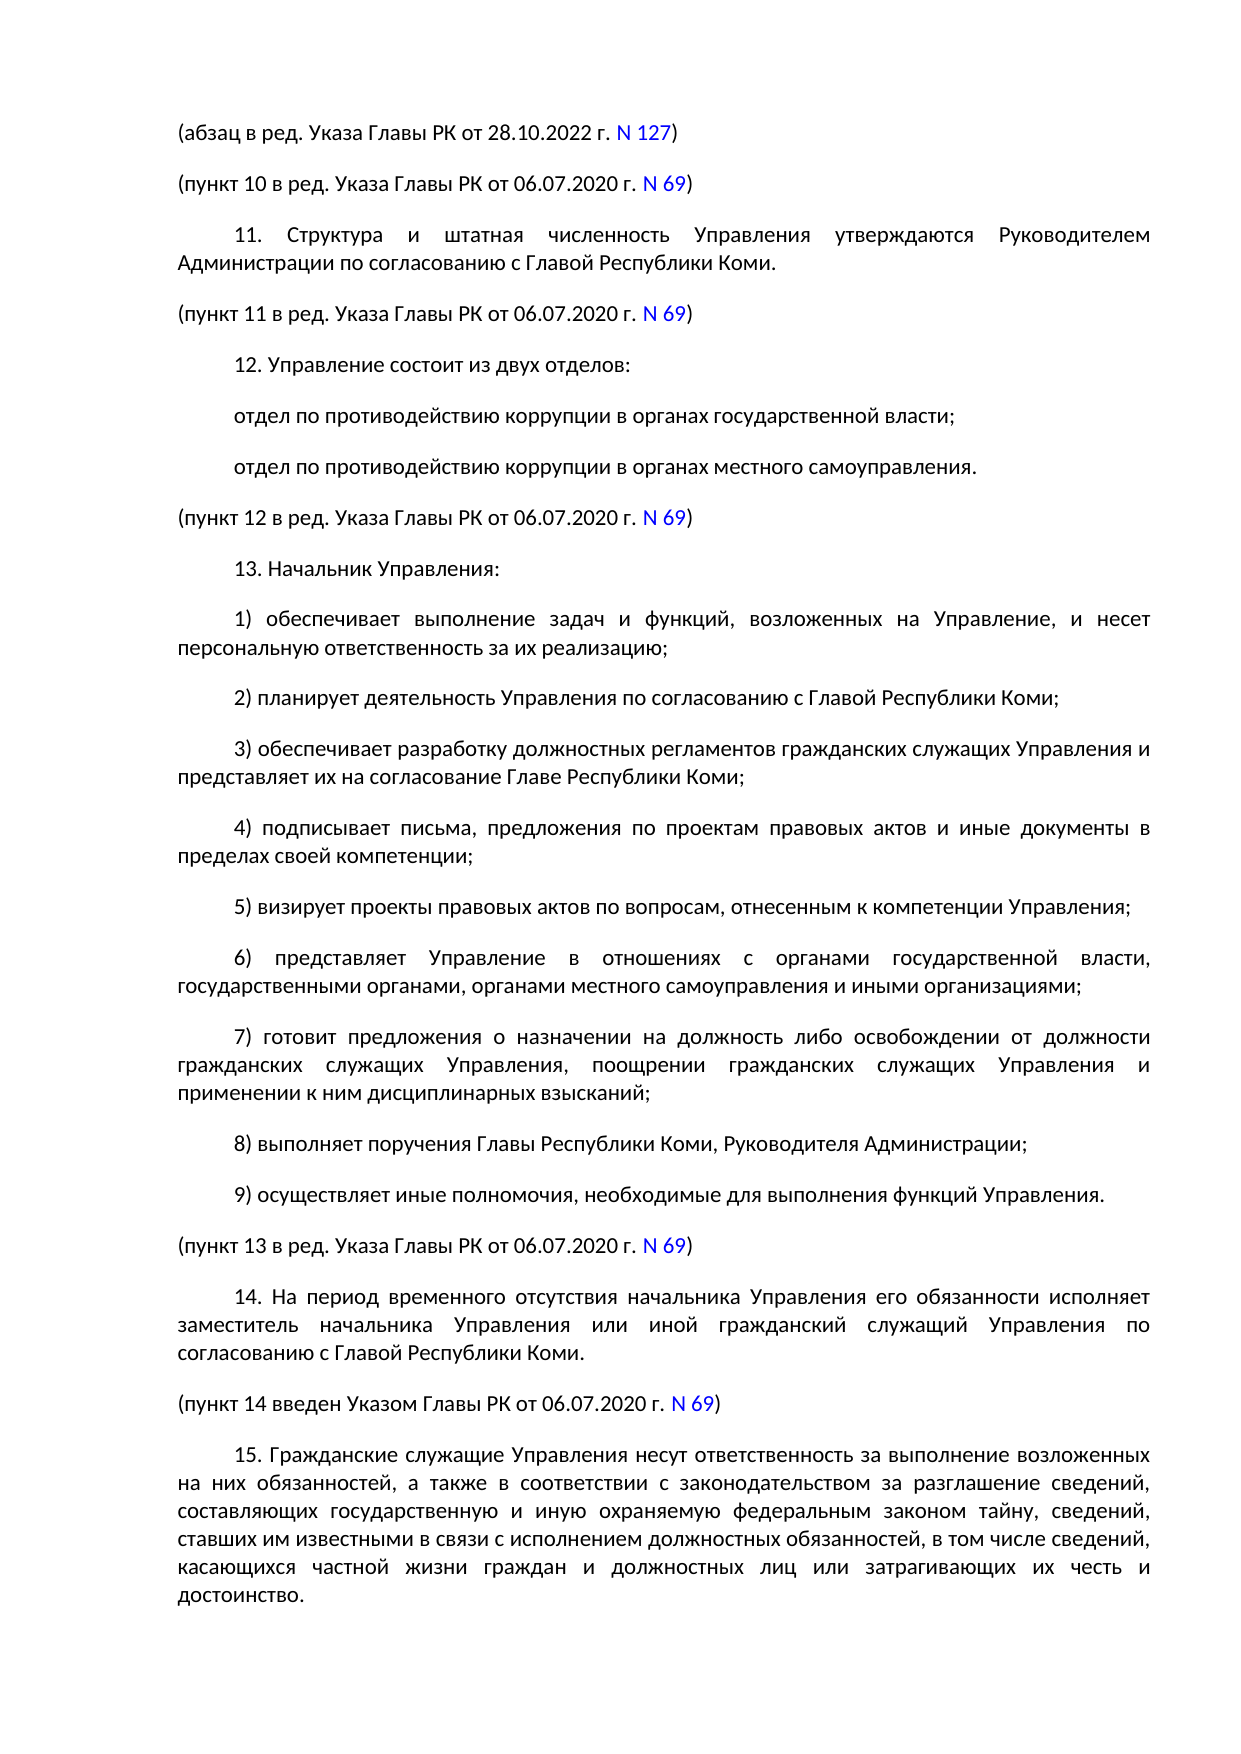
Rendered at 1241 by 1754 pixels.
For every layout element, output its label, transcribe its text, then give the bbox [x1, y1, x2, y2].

text (пункт 11 в ред. Указа Главы РК от 06.07.2020 г. N 69) [177, 299, 1152, 327]
text (пункт 10 в ред. Указа Главы РК от 06.07.2020 г. N 69) [177, 169, 1152, 197]
text 15. Гражданские служащие Управления несут ответственность за выполнение возложенных на них обязанностей, а также в соответствии с законодательством за разглашение сведений, составляющих государственную и иную охраняемую федеральным законом тайну, сведений, ставших им известными в связи с исполнением должностных обязанностей, в том числе сведений, касающихся частной жизни граждан и должностных лиц или затрагивающих их честь и достоинство. [177, 1440, 1152, 1608]
text 14. На период временного отсутствия начальника Управления его обязанности исполняет заместитель начальника Управления или иной гражданский служащий Управления по согласованию с Главой Республики Коми. [177, 1282, 1152, 1366]
text (пункт 14 введен Указом Главы РК от 06.07.2020 г. N 69) [177, 1389, 1152, 1417]
text 5) визирует проекты правовых актов по вопросам, отнесенным к компетенции Управления; [177, 892, 1152, 920]
text 11. Структура и штатная численность Управления утверждаются Руководителем Администрации по согласованию с Главой Республики Коми. [177, 220, 1152, 276]
text 13. Начальник Управления: [177, 554, 1152, 582]
text (пункт 13 в ред. Указа Главы РК от 06.07.2020 г. N 69) [177, 1231, 1152, 1259]
text 2) планирует деятельность Управления по согласованию с Главой Республики Коми; [177, 683, 1152, 712]
text 1) обеспечивает выполнение задач и функций, возложенных на Управление, и несет персональную ответственность за их реализацию; [177, 604, 1152, 661]
text отдел по противодействию коррупции в органах местного самоуправления. [177, 452, 1152, 480]
text 3) обеспечивает разработку должностных регламентов гражданских служащих Управления и представляет их на согласование Главе Республики Коми; [177, 734, 1152, 791]
text 12. Управление состоит из двух отделов: [177, 350, 1152, 378]
text (абзац в ред. Указа Главы РК от 28.10.2022 г. N 127) [177, 118, 1152, 146]
text 9) осуществляет иные полномочия, необходимые для выполнения функций Управления. [177, 1180, 1152, 1208]
text 4) подписывает письма, предложения по проектам правовых актов и иные документы в пределах своей компетенции; [177, 813, 1152, 869]
text (пункт 12 в ред. Указа Главы РК от 06.07.2020 г. N 69) [177, 503, 1152, 531]
text отдел по противодействию коррупции в органах государственной власти; [177, 401, 1152, 429]
text 7) готовит предложения о назначении на должность либо освобождении от должности гражданских служащих Управления, поощрении гражданских служащих Управления и применении к ним дисциплинарных взысканий; [177, 1022, 1152, 1106]
text 6) представляет Управление в отношениях с органами государственной власти, государственными органами, органами местного самоуправления и иными организациями; [177, 943, 1152, 999]
text 8) выполняет поручения Главы Республики Коми, Руководителя Администрации; [177, 1129, 1152, 1157]
